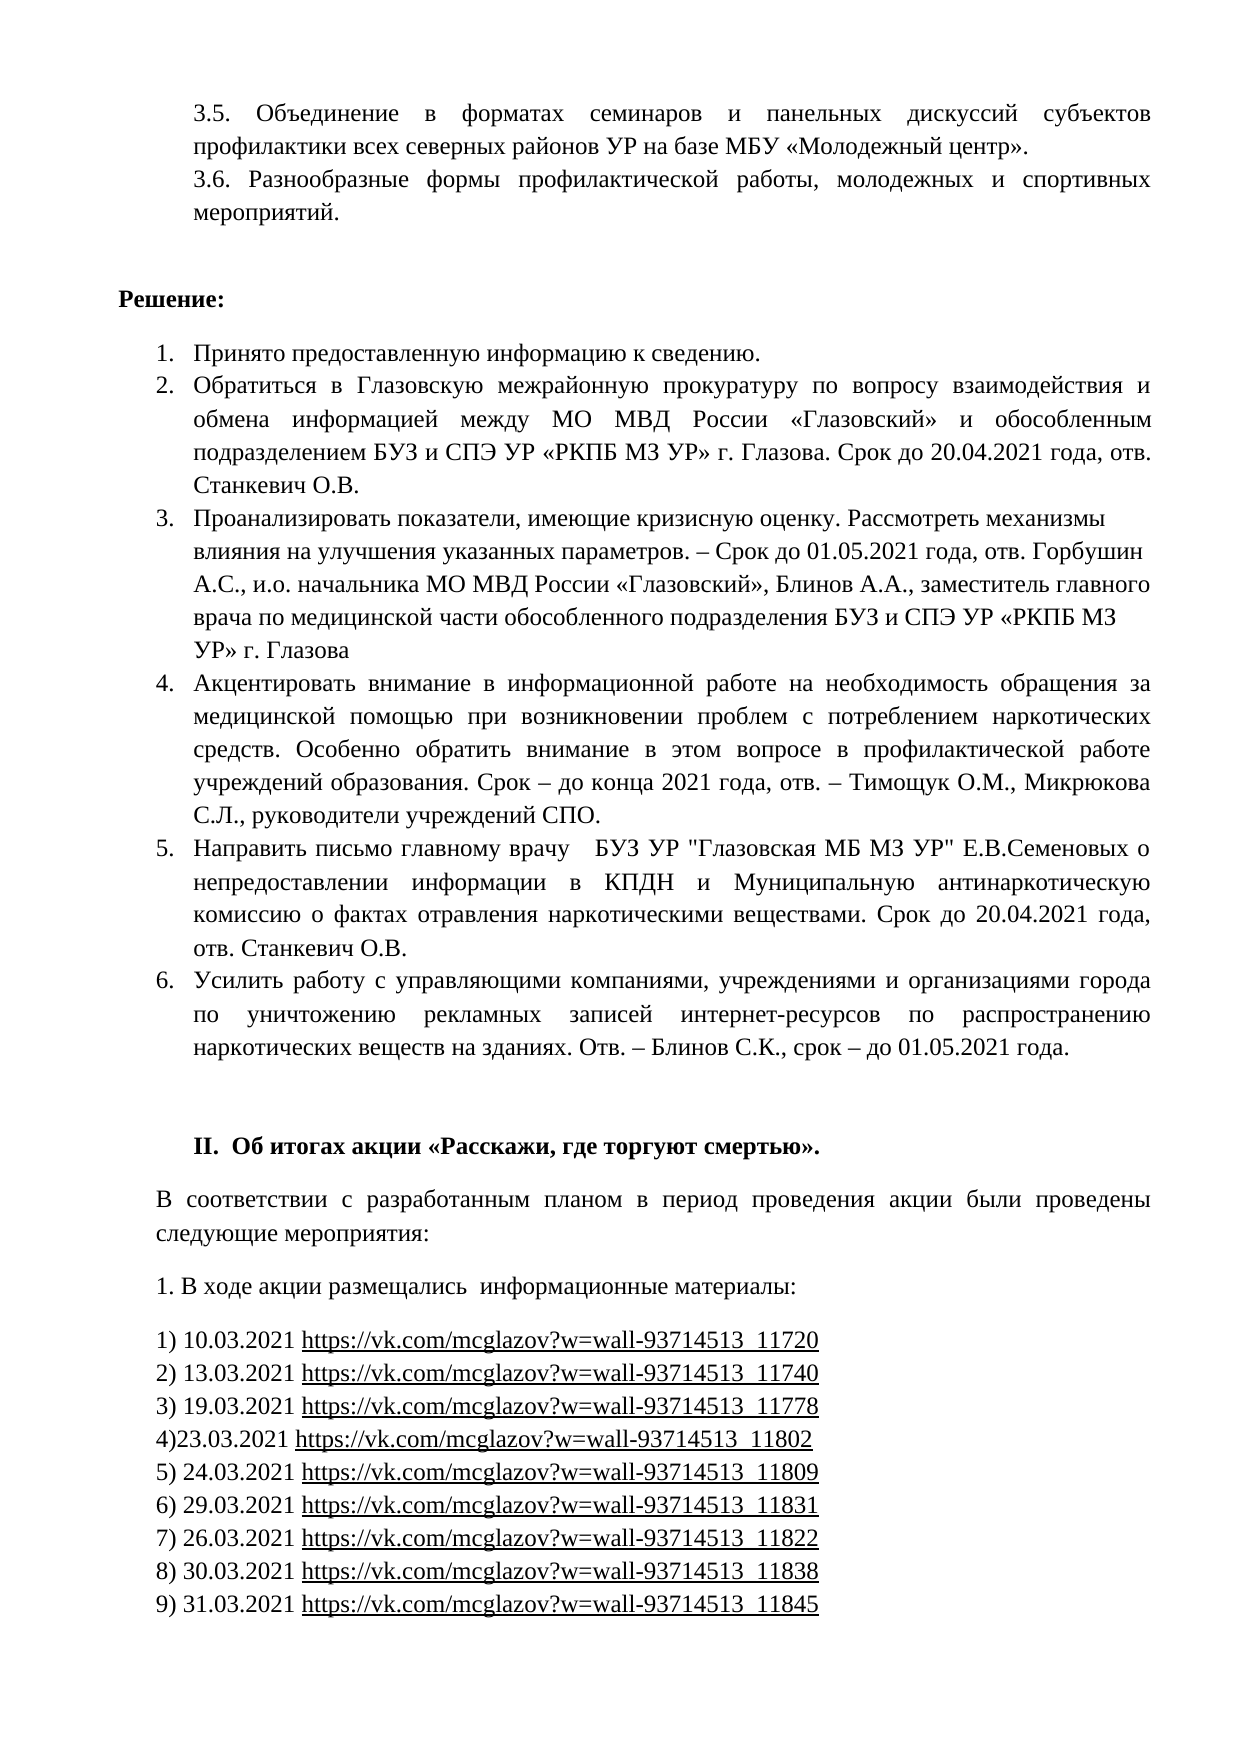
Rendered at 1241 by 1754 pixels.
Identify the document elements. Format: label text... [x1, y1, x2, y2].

list Проанализировать показатели, имеющие кризисную оценку. Рассмотреть механизмы влияния на улучшения указанных параметров. – Срок до 01.05.2021 года, отв. Горбушин А.С., и.о. начальника МО МВД России «Глазовский», Блинов А.А., заместитель главного врача по медицинской части обособленного подразделения БУЗ и СПЭ УР «РКПБ МЗ УР» г. Глазова [156, 503, 1152, 664]
text 2) 13.03.2021 https://vk.com/mcglazov?w=wall-93714513_11740 [156, 1358, 1152, 1387]
text 5) 24.03.2021 https://vk.com/mcglazov?w=wall-93714513_11809 [156, 1457, 1152, 1486]
text 4)23.03.2021 https://vk.com/mcglazov?w=wall-93714513_11802 [156, 1424, 1152, 1453]
list 3.5. Объединение в форматах семинаров и панельных дискуссий субъектов профилактики всех северных районов УР на базе МБУ «Молодежный центр». [193, 98, 1152, 159]
text 3) 19.03.2021 https://vk.com/mcglazov?w=wall-93714513_11778 [156, 1391, 1152, 1420]
text 1) 10.03.2021 https://vk.com/mcglazov?w=wall-93714513_11720 [156, 1325, 1152, 1354]
list Направить письмо главному врачу БУЗ УР "Глазовская МБ МЗ УР" Е.В.Семеновых о непредоставлении информации в КПДН и Муниципальную антинаркотическую комиссию о фактах отравления наркотическими веществами. Срок до 20.04.2021 года, отв. Станкевич О.В. [156, 833, 1152, 961]
list Принято предоставленную информацию к сведению. [156, 338, 1152, 366]
text 7) 26.03.2021 https://vk.com/mcglazov?w=wall-93714513_11822 [156, 1523, 1152, 1552]
list II. Об итогах акции «Расскажи, где торгуют смертью». [193, 1131, 1152, 1159]
text Решение: [118, 284, 1152, 312]
list Усилить работу с управляющими компаниями, учреждениями и организациями города по уничтожению рекламных записей интернет-ресурсов по распространению наркотических веществ на зданиях. Отв. – Блинов С.К., срок – до 01.05.2021 года. [156, 966, 1152, 1060]
list Акцентировать внимание в информационной работе на необходимость обращения за медицинской помощью при возникновении проблем с потреблением наркотических средств. Особенно обратить внимание в этом вопросе в профилактической работе учреждений образования. Срок – до конца 2021 года, отв. – Тимощук О.М., Микрюкова С.Л., руководители учреждений СПО. [156, 668, 1152, 829]
text 8) 30.03.2021 https://vk.com/mcglazov?w=wall-93714513_11838 [156, 1556, 1152, 1585]
text 9) 31.03.2021 https://vk.com/mcglazov?w=wall-93714513_11845 [156, 1589, 1152, 1618]
text В соответствии с разработанным планом в период проведения акции были проведены следующие мероприятия: [156, 1184, 1152, 1246]
text 1. В ходе акции размещались информационные материалы: [156, 1271, 1152, 1300]
text 6) 29.03.2021 https://vk.com/mcglazov?w=wall-93714513_11831 [156, 1490, 1152, 1519]
list Обратиться в Глазовскую межрайонную прокуратуру по вопросу взаимодействия и обмена информацией между МО МВД России «Глазовский» и обособленным подразделением БУЗ и СПЭ УР «РКПБ МЗ УР» г. Глазова. Срок до 20.04.2021 года, отв. Станкевич О.В. [156, 371, 1152, 499]
list 3.6. Разнообразные формы профилактической работы, молодежных и спортивных мероприятий. [193, 164, 1152, 226]
